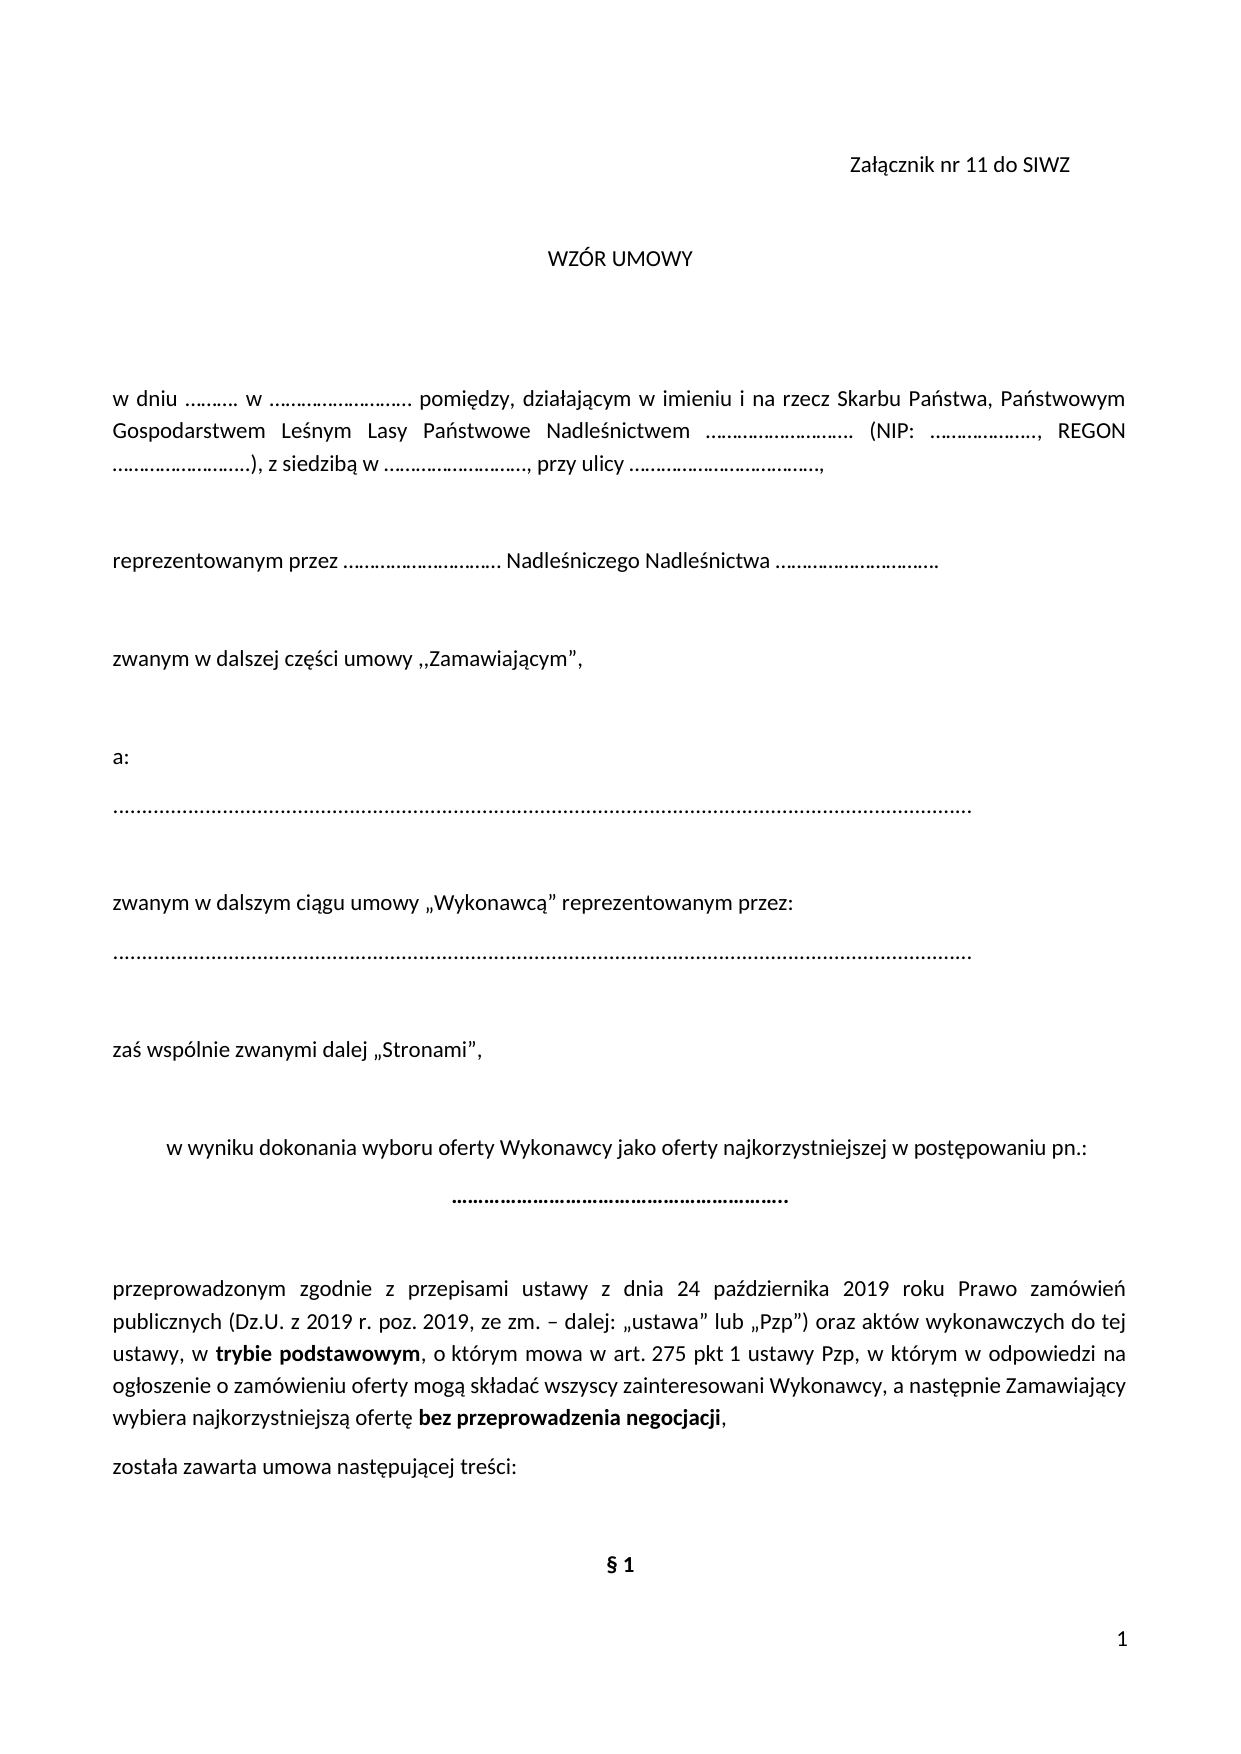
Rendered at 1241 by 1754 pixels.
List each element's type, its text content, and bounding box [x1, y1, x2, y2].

text § 1 [112, 1550, 1128, 1578]
text przeprowadzonym zgodnie z przepisami ustawy z dnia 24 października 2019 roku Prawo zamówień publicznych (Dz.U. z 2019 r. poz. 2019, ze zm. – dalej: „ustawa” lub „Pzp”) oraz aktów wykonawczych do tej ustawy, w trybie podstawowym, o którym mowa w art. 275 pkt 1 ustawy Pzp, w którym w odpowiedzi na ogłoszenie o zamówieniu oferty mogą składać wszyscy zainteresowani Wykonawcy, a następnie Zamawiający wybiera najkorzystniejszą ofertę bez przeprowadzenia negocjacji, [112, 1274, 1128, 1431]
text zaś wspólnie zwanymi dalej „Stronami”, [112, 1035, 1128, 1063]
text reprezentowanym przez ………………………… Nadleśniczego Nadleśnictwa …………………………. [112, 546, 1128, 574]
text …………………………………………………….. [112, 1182, 1128, 1209]
text w dniu ………. w ……………………… pomiędzy, działającym w imieniu i na rzecz Skarbu Państwa, Państwowym Gospodarstwem Leśnym Lasy Państwowe Nadleśnictwem ………………………. (NIP: ……………….., REGON ……………………..), z siedzibą w ………………………, przy ulicy ………………………………, [112, 384, 1128, 477]
text zwanym w dalszym ciągu umowy „Wykonawcą” reprezentowanym przez: [112, 888, 1128, 916]
text w wyniku dokonania wyboru oferty Wykonawcy jako oferty najkorzystniejszej w postępowaniu pn.: [116, 1133, 1139, 1161]
text ..................................................................................................................................................... [112, 791, 1128, 819]
text WZÓR UMOWY [112, 244, 1128, 272]
text a: [112, 742, 1128, 770]
text Załącznik nr 11 do SIWZ [112, 150, 1128, 178]
text zwanym w dalszej części umowy ,,Zamawiającym”, [112, 644, 1128, 672]
text ..................................................................................................................................................... [112, 937, 1128, 965]
text została zawarta umowa następującej treści: [112, 1452, 1128, 1480]
